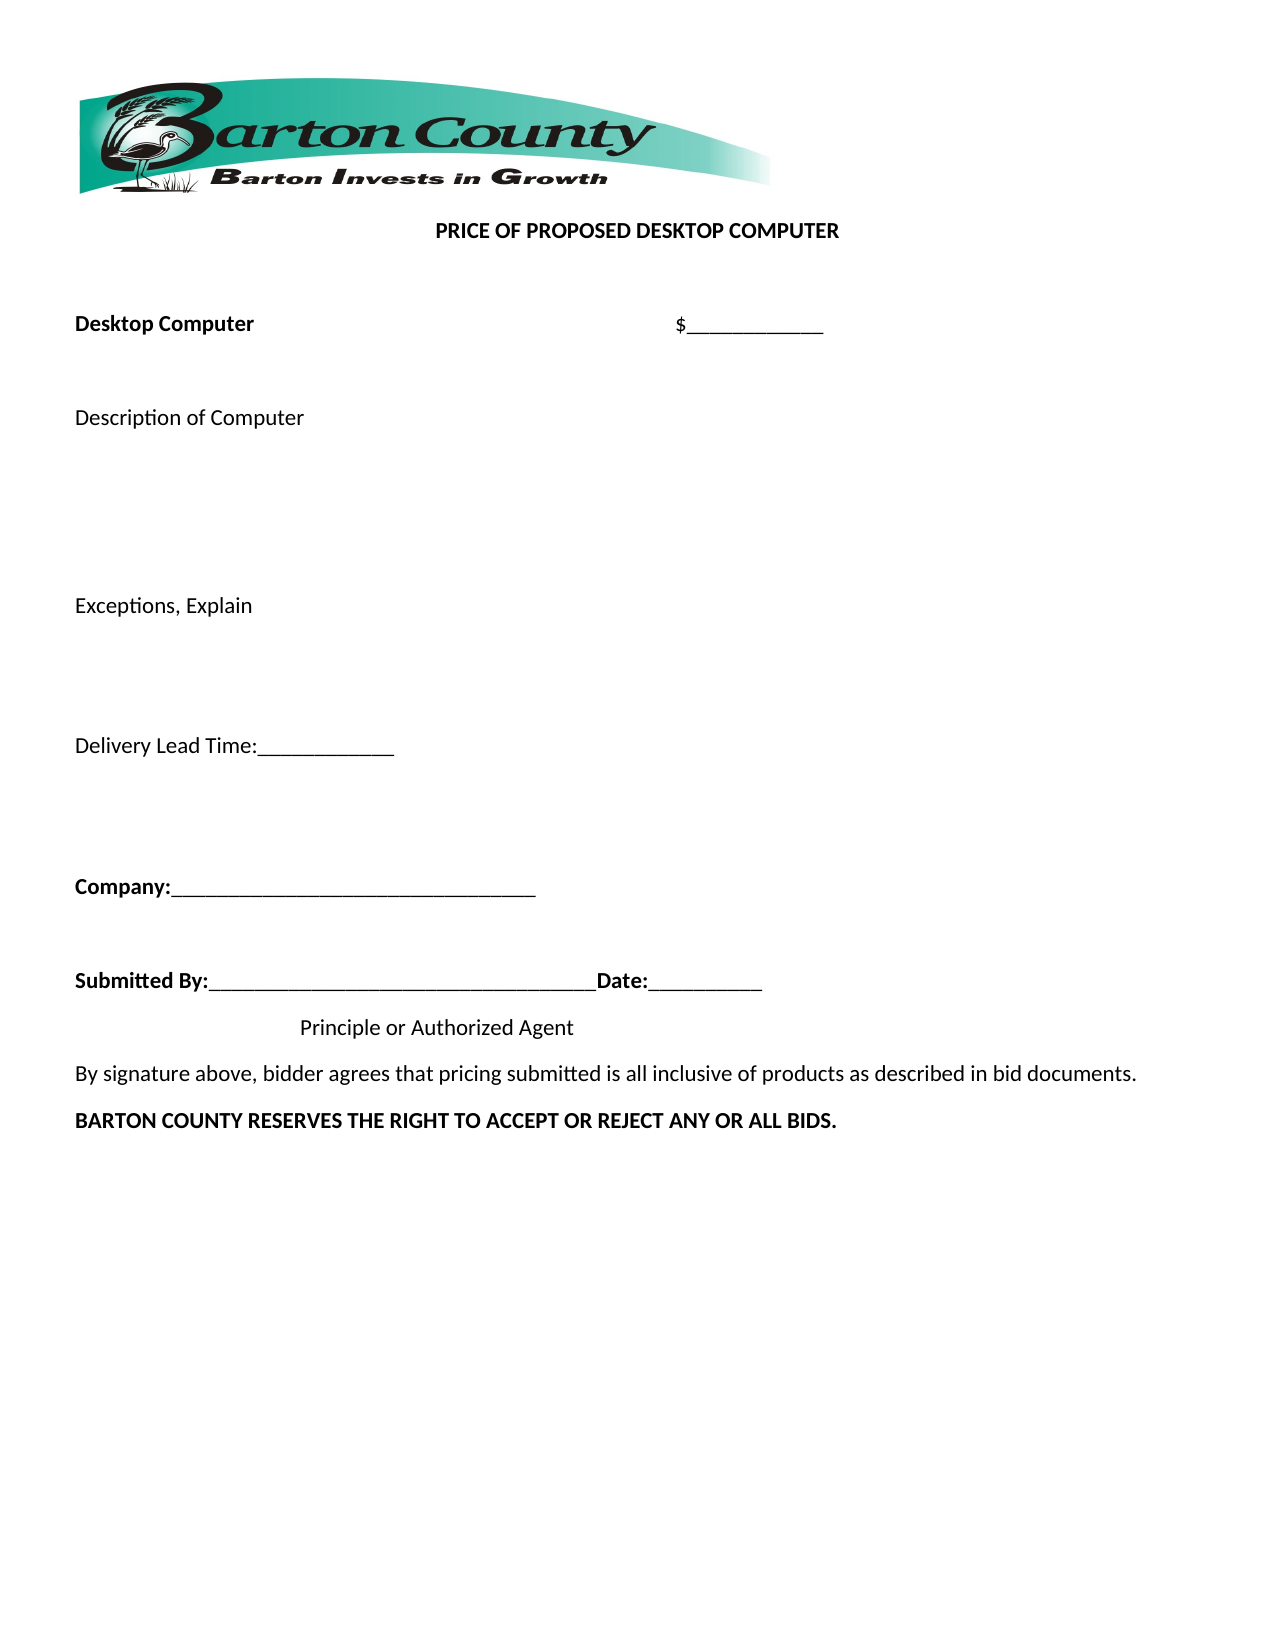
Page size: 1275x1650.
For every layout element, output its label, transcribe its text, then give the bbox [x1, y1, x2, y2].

picture [75, 75, 775, 197]
text BARTON COUNTY RESERVES THE RIGHT TO ACCEPT OR REJECT ANY OR ALL BIDS. [75, 1106, 1200, 1134]
text Exceptions, Explain [75, 591, 1200, 619]
text Submitted By:__________________________________Date:__________ [75, 966, 1200, 994]
text Description of Computer [75, 403, 1200, 431]
text Company:________________________________ [75, 872, 1200, 900]
text Principle or Authorized Agent [75, 1013, 1200, 1041]
text By signature above, bidder agrees that pricing submitted is all inclusive of products as described in bid documents. [75, 1059, 1200, 1087]
text PRICE OF PROPOSED DESKTOP COMPUTER [75, 216, 1200, 244]
text Delivery Lead Time:____________ [75, 731, 1200, 759]
text Desktop Computer $____________ [75, 309, 1200, 337]
